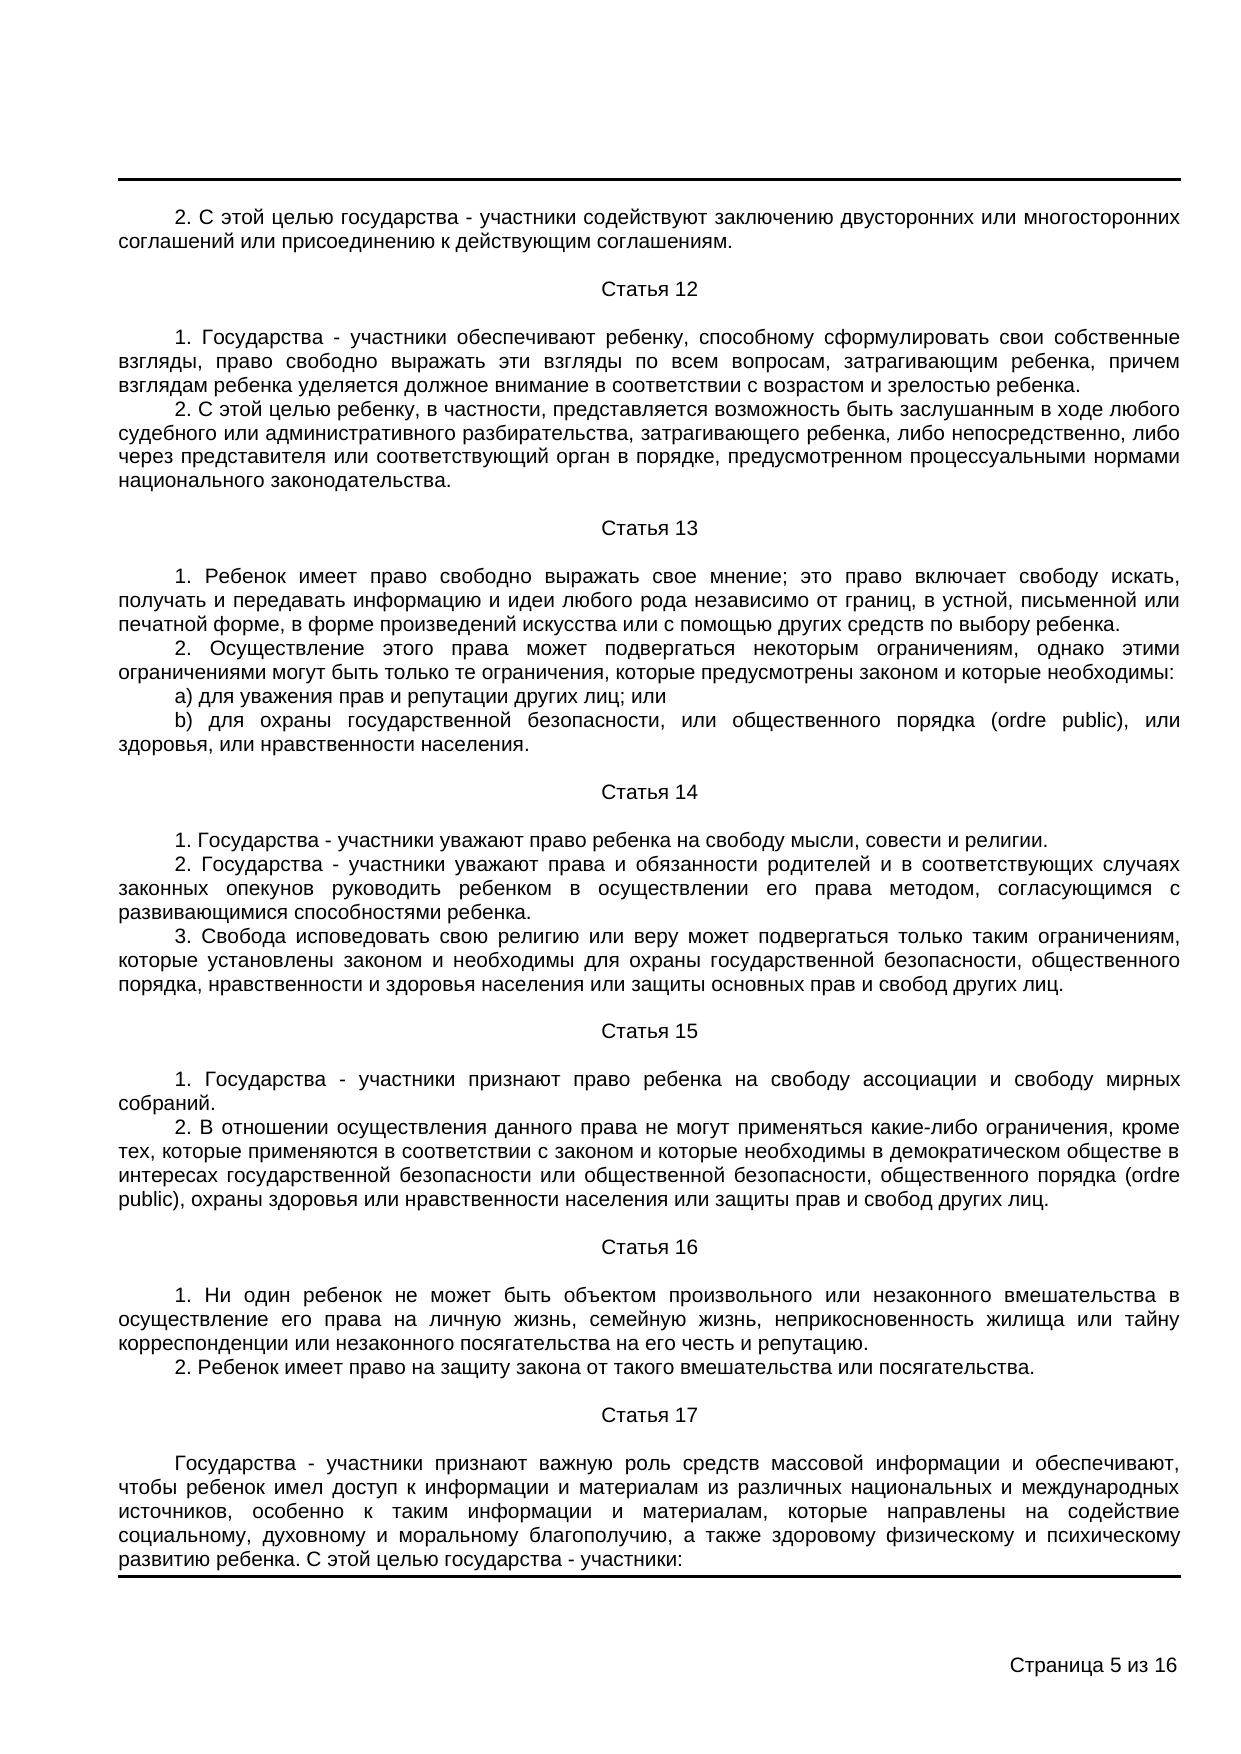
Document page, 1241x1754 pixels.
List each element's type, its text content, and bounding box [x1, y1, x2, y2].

text Статья 15 [118, 1019, 1181, 1043]
text 2. В отношении осуществления данного права не могут применяться какие-либо ограничения, кроме тех, которые применяются в соответствии с законом и которые необходимы в демократическом обществе в интересах государственной безопасности или общественной безопасности, общественного порядка (ordre public), охраны здоровья или нравственности населения или защиты прав и свобод других лиц. [118, 1115, 1181, 1211]
text 1. Ни один ребенок не может быть объектом произвольного или незаконного вмешательства в осуществление его права на личную жизнь, семейную жизнь, неприкосновенность жилища или тайну корреспонденции или незаконного посягательства на его честь и репутацию. [118, 1283, 1181, 1355]
text 2. С этой целью государства - участники содействуют заключению двусторонних или многосторонних соглашений или присоединению к действующим соглашениям. [118, 205, 1181, 253]
text 3. Свобода исповедовать свою религию или веру может подвергаться только таким ограничениям, которые установлены законом и необходимы для охраны государственной безопасности, общественного порядка, нравственности и здоровья населения или защиты основных прав и свобод других лиц. [118, 923, 1181, 995]
text b) для охраны государственной безопасности, или общественного порядка (ordre public), или здоровья, или нравственности населения. [118, 708, 1181, 756]
text 2. С этой целью ребенку, в частности, представляется возможность быть заслушанным в ходе любого судебного или административного разбирательства, затрагивающего ребенка, либо непосредственно, либо через представителя или соответствующий орган в порядке, предусмотренном процессуальными нормами национального законодательства. [118, 396, 1181, 492]
text a) для уважения прав и репутации других лиц; или [118, 684, 1181, 708]
text 1. Государства - участники обеспечивают ребенку, способному сформулировать свои собственные взгляды, право свободно выражать эти взгляды по всем вопросам, затрагивающим ребенка, причем взглядам ребенка уделяется должное внимание в соответствии с возрастом и зрелостью ребенка. [118, 324, 1181, 396]
text 1. Ребенок имеет право свободно выражать свое мнение; это право включает свободу искать, получать и передавать информацию и идеи любого рода независимо от границ, в устной, письменной или печатной форме, в форме произведений искусства или с помощью других средств по выбору ребенка. [118, 564, 1181, 636]
text 2. Осуществление этого права может подвергаться некоторым ограничениям, однако этими ограничениями могут быть только те ограничения, которые предусмотрены законом и которые необходимы: [118, 636, 1181, 684]
text 2. Государства - участники уважают права и обязанности родителей и в соответствующих случаях законных опекунов руководить ребенком в осуществлении его права методом, согласующимся с развивающимися способностями ребенка. [118, 852, 1181, 923]
text Статья 16 [118, 1235, 1181, 1259]
text Статья 13 [118, 516, 1181, 540]
text 1. Государства - участники признают право ребенка на свободу ассоциации и свободу мирных собраний. [118, 1067, 1181, 1115]
text Статья 12 [118, 277, 1181, 301]
text Статья 14 [118, 780, 1181, 804]
text Государства - участники признают важную роль средств массовой информации и обеспечивают, чтобы ребенок имел доступ к информации и материалам из различных национальных и международных источников, особенно к таким информации и материалам, которые направлены на содействие социальному, духовному и моральному благополучию, а также здоровому физическому и психическому развитию ребенка. С этой целью государства - участники: [118, 1451, 1181, 1570]
text Статья 17 [118, 1403, 1181, 1427]
text 1. Государства - участники уважают право ребенка на свободу мысли, совести и религии. [118, 828, 1181, 852]
text 2. Ребенок имеет право на защиту закона от такого вмешательства или посягательства. [118, 1355, 1181, 1379]
